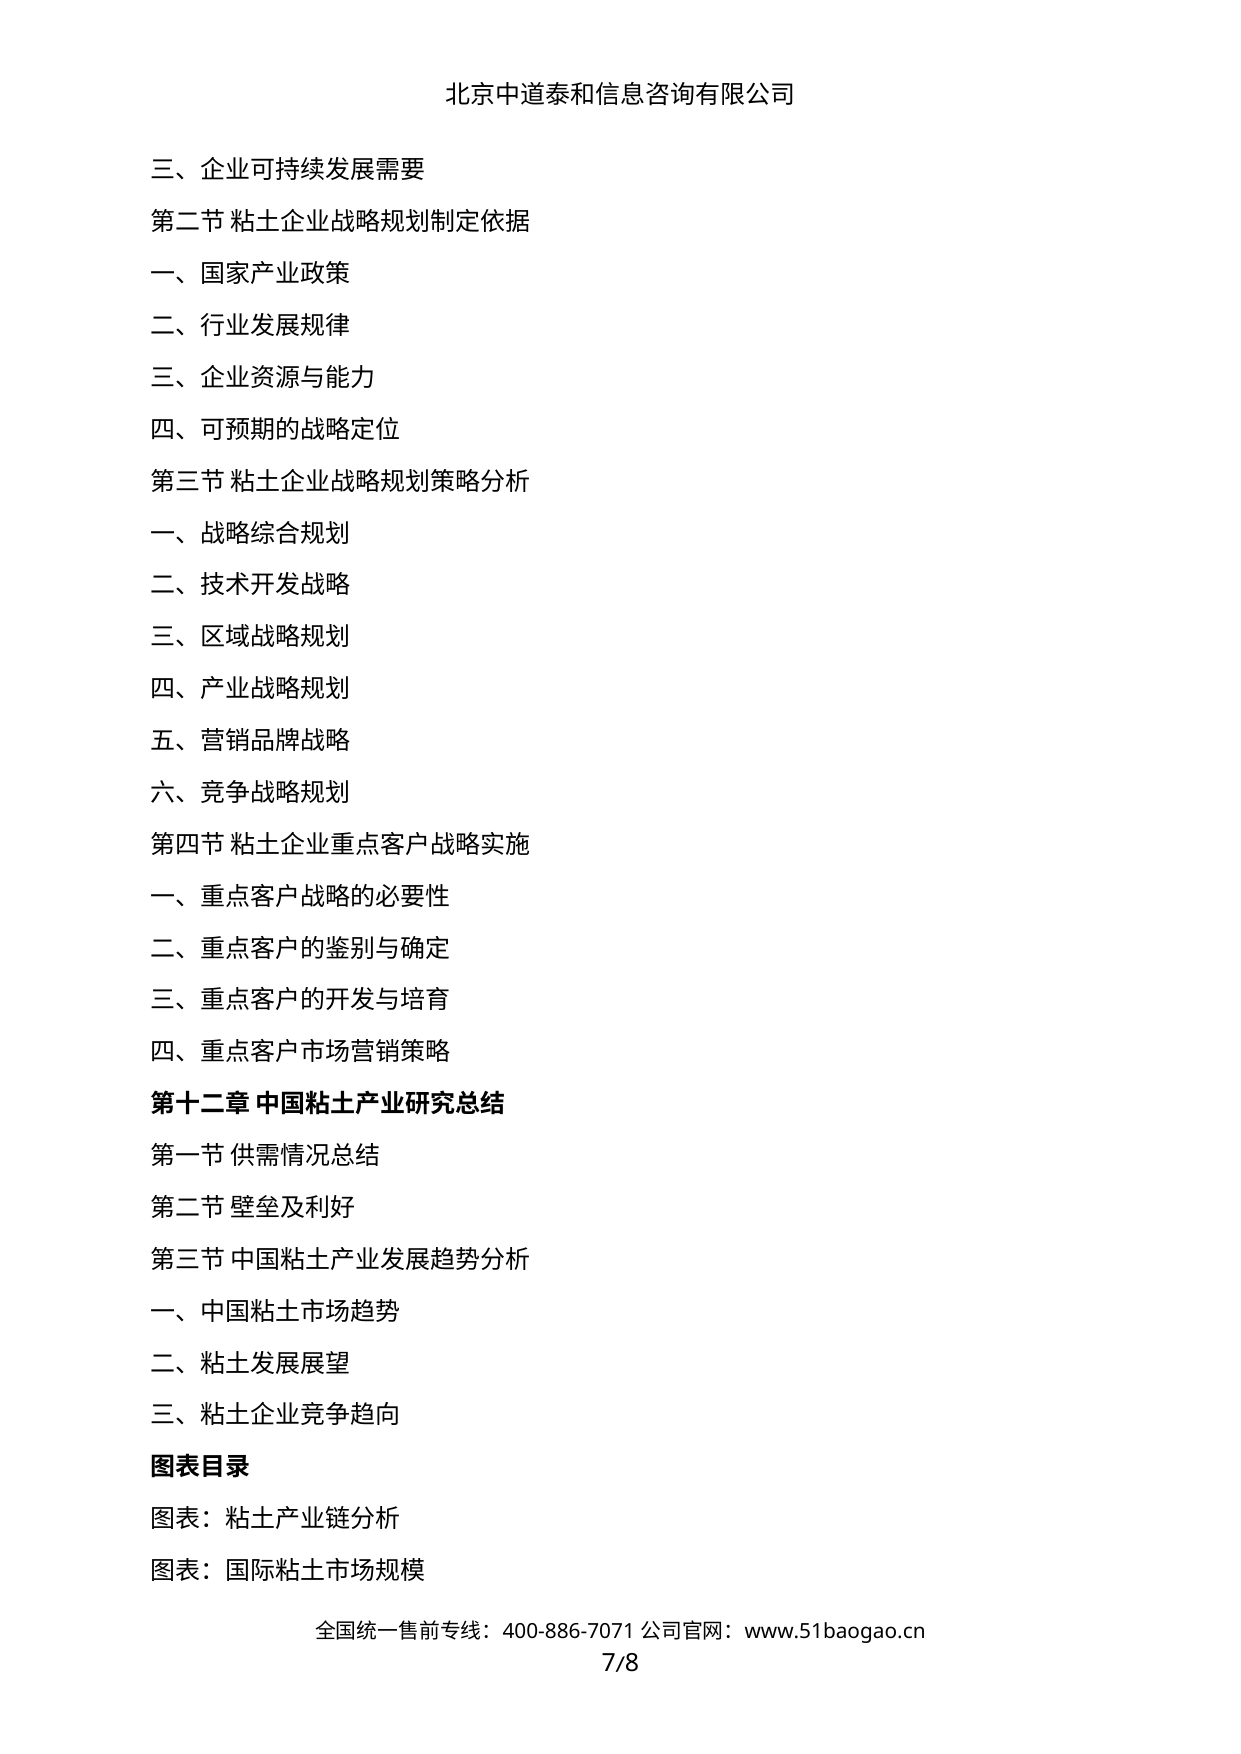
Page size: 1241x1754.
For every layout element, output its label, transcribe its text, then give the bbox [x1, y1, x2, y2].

text 图表：国际粘土市场规模 [150, 1551, 1090, 1587]
text 图表目录 [150, 1447, 1090, 1483]
text 六、竞争战略规划 [150, 772, 1090, 809]
text 三、企业资源与能力 [150, 357, 1090, 394]
text 图表：粘土产业链分析 [150, 1499, 1090, 1535]
text 一、中国粘土市场趋势 [150, 1291, 1090, 1327]
text 二、技术开发战略 [150, 565, 1090, 601]
text 第二节 壁垒及利好 [150, 1187, 1090, 1224]
text 三、粘土企业竞争趋向 [150, 1395, 1090, 1431]
text 三、区域战略规划 [150, 617, 1090, 653]
text 第十二章 中国粘土产业研究总结 [150, 1084, 1090, 1120]
text 第三节 中国粘土产业发展趋势分析 [150, 1239, 1090, 1276]
text 第一节 供需情况总结 [150, 1136, 1090, 1172]
text 二、粘土发展展望 [150, 1343, 1090, 1379]
text 一、重点客户战略的必要性 [150, 876, 1090, 912]
text 四、重点客户市场营销策略 [150, 1032, 1090, 1068]
text 五、营销品牌战略 [150, 721, 1090, 757]
text 二、行业发展规律 [150, 306, 1090, 342]
text 四、可预期的战略定位 [150, 409, 1090, 446]
text 第三节 粘土企业战略规划策略分析 [150, 461, 1090, 497]
text 一、国家产业政策 [150, 254, 1090, 290]
text 四、产业战略规划 [150, 669, 1090, 705]
text 第二节 粘土企业战略规划制定依据 [150, 202, 1090, 238]
text 一、战略综合规划 [150, 513, 1090, 549]
text 二、重点客户的鉴别与确定 [150, 928, 1090, 964]
text 三、企业可持续发展需要 [150, 150, 1090, 186]
text 第四节 粘土企业重点客户战略实施 [150, 824, 1090, 861]
text 三、重点客户的开发与培育 [150, 980, 1090, 1016]
